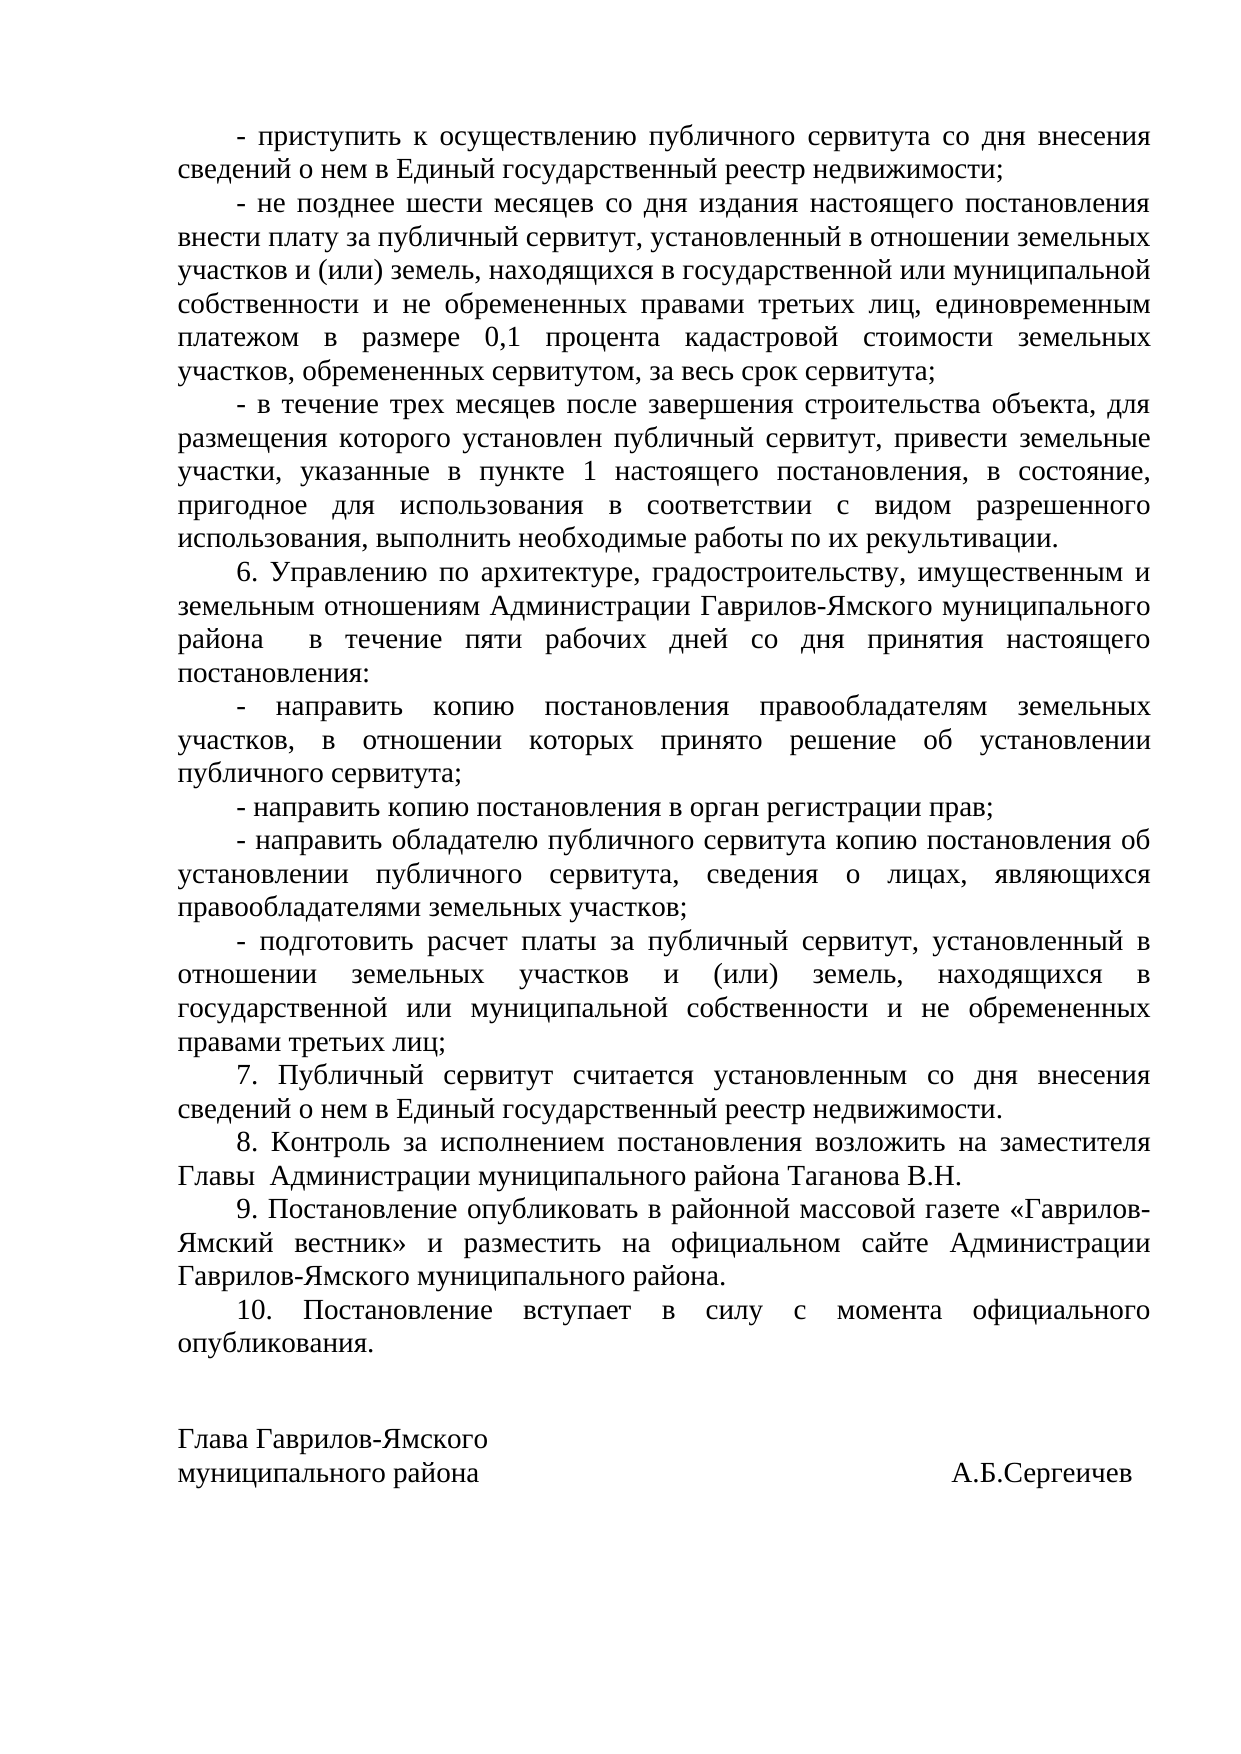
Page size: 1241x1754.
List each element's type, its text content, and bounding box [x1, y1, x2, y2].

text - направить обладателю публичного сервитута копию постановления об установлении публичного сервитута, сведения о лицах, являющихся правообладателями земельных участков; [177, 822, 1152, 923]
text - направить копию постановления в орган регистрации прав; [177, 789, 1152, 822]
text 10. Постановление вступает в силу с момента официального опубликования. [177, 1292, 1152, 1359]
text - подготовить расчет платы за публичный сервитут, установленный в отношении земельных участков и (или) земель, находящихся в государственной или муниципальной собственности и не обремененных правами третьих лиц; [177, 923, 1152, 1057]
text 9. Постановление опубликовать в районной массовой газете «Гаврилов-Ямский вестник» и разместить на официальном сайте Администрации Гаврилов-Ямского муниципального района. [177, 1191, 1152, 1292]
text - в течение трех месяцев после завершения строительства объекта, для размещения которого установлен публичный сервитут, привести земельные участки, указанные в пункте 1 настоящего постановления, в состояние, пригодное для использования в соответствии с видом разрешенного использования, выполнить необходимые работы по их рекультивации. [177, 386, 1152, 554]
text - приступить к осуществлению публичного сервитута со дня внесения сведений о нем в Единый государственный реестр недвижимости; [177, 118, 1152, 185]
text 6. Управлению по архитектуре, градостроительству, имущественным и земельным отношениям Администрации Гаврилов-Ямского муниципального района в течение пяти рабочих дней со дня принятия настоящего постановления: [177, 554, 1152, 688]
text - направить копию постановления правообладателям земельных участков, в отношении которых принято решение об установлении публичного сервитута; [177, 688, 1152, 789]
text 7. Публичный сервитут считается установленным со дня внесения сведений о нем в Единый государственный реестр недвижимости. [177, 1057, 1152, 1124]
text 8. Контроль за исполнением постановления возложить на заместителя Главы Администрации муниципального района Таганова В.Н. [177, 1124, 1152, 1191]
text муниципального района А.Б.Сергеичев [177, 1455, 1152, 1488]
text - не позднее шести месяцев со дня издания настоящего постановления внести плату за публичный сервитут, установленный в отношении земельных участков и (или) земель, находящихся в государственной или муниципальной собственности и не обремененных правами третьих лиц, единовременным платежом в размере 0,1 процента кадастровой стоимости земельных участков, обремененных сервитутом, за весь срок сервитута; [177, 185, 1152, 386]
text Глава Гаврилов-Ямского [177, 1421, 1152, 1455]
